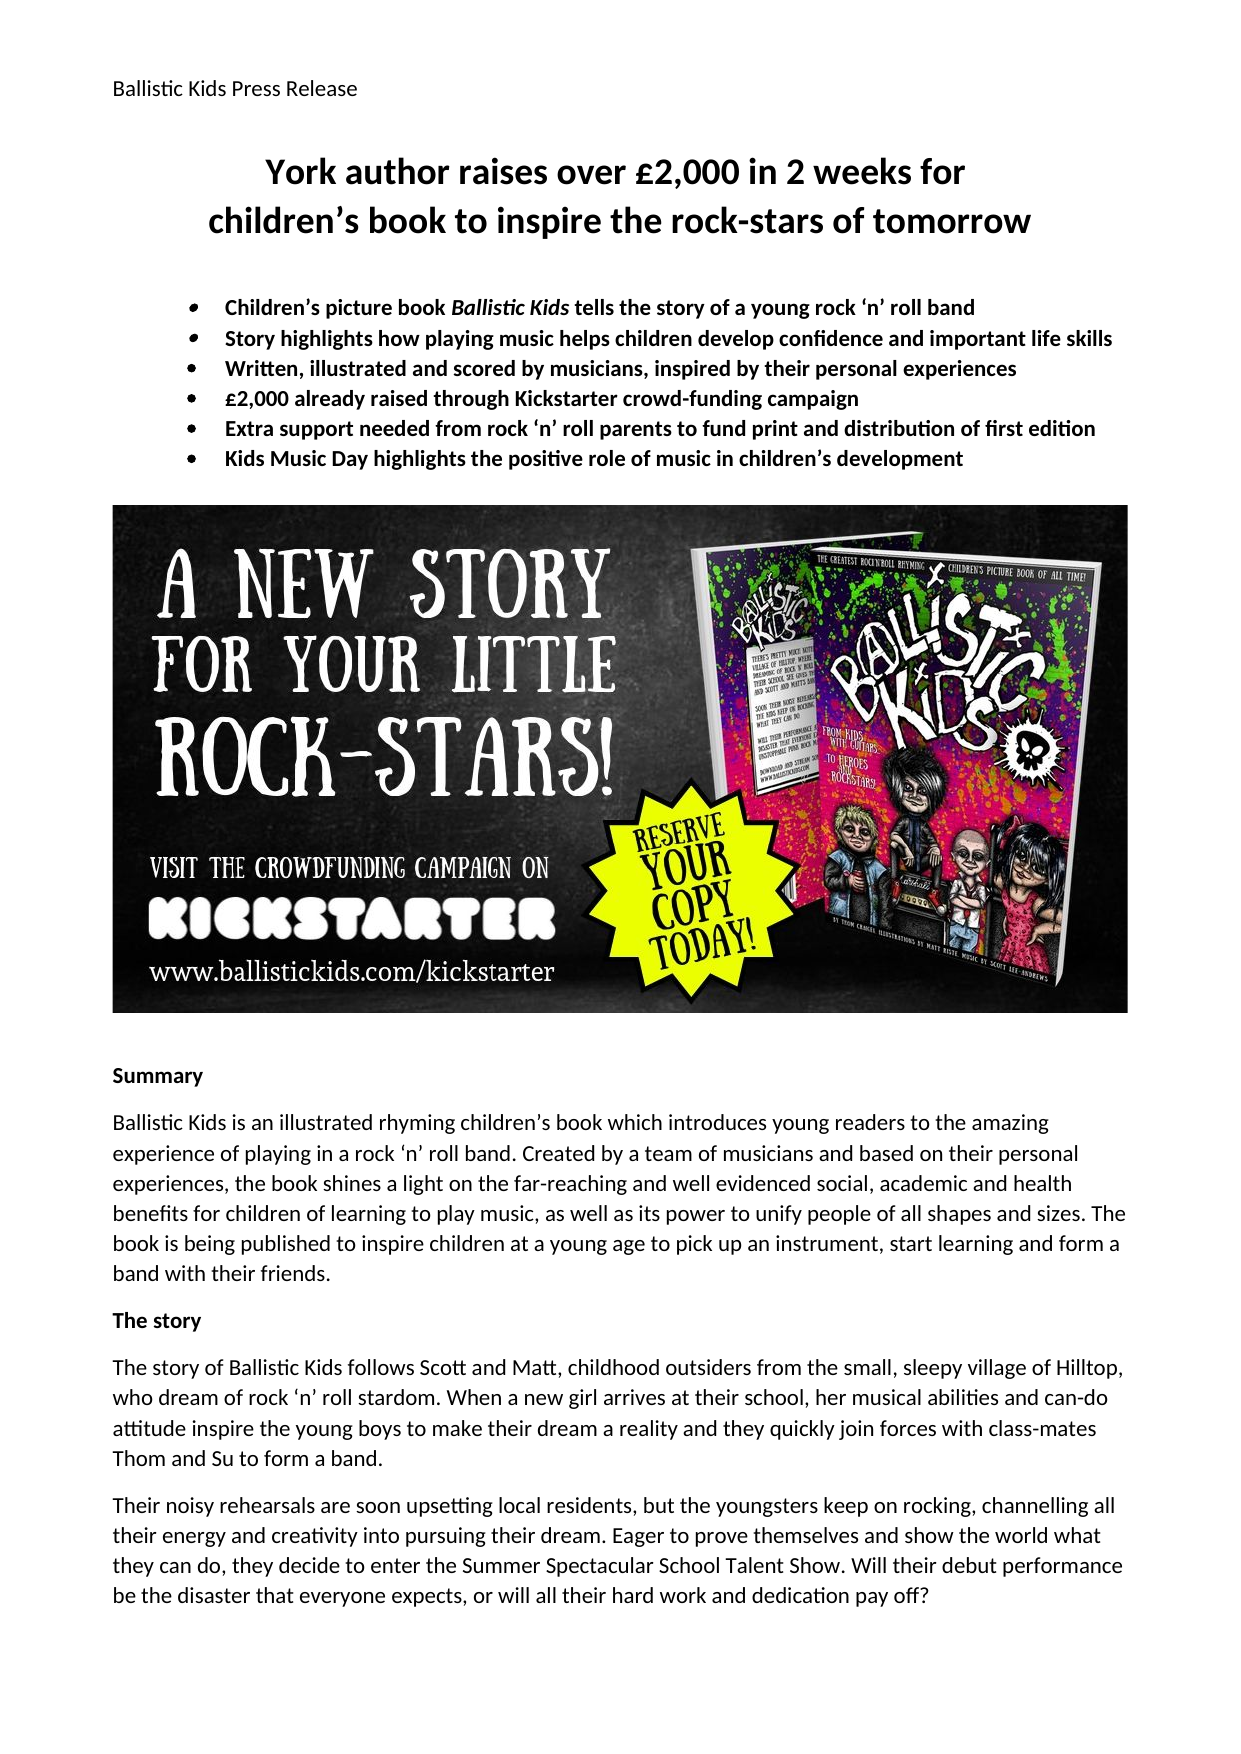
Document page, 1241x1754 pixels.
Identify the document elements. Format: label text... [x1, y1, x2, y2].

text Their noisy rehearsals are soon upsetting local residents, but the youngsters keep on rocking, channelling all their energy and creativity into pursuing their dream. Eager to prove themselves and show the world what they can do, they decide to enter the Summer Spectacular School Talent Show. Will their debut performance be the disaster that everyone expects, or will all their hard work and dedication pay off? [112, 1491, 1128, 1609]
list Kids Music Day highlights the positive role of music in children’s development [187, 444, 1128, 473]
list Extra support needed from rock ‘n’ roll parents to fund print and distribution of first edition [187, 414, 1128, 442]
list Story highlights how playing music helps children develop confidence and important life skills [187, 324, 1128, 352]
list £2,000 already raised through Kickstarter crowd-funding campaign [187, 384, 1128, 412]
text Ballistic Kids is an illustrated rhyming children’s book which introduces young readers to the amazing experience of playing in a rock ‘n’ roll band. Created by a team of musicians and based on their personal experiences, the book shines a light on the far-reaching and well evidenced social, academic and health benefits for children of learning to play music, as well as its power to unify people of all shapes and sizes. The book is being published to inspire children at a young age to pick up an instrument, start learning and form a band with their friends. [112, 1108, 1128, 1288]
text York author raises over £2,000 in 2 weeks for children’s book to inspire the rock-stars of tomorrow [112, 148, 1128, 243]
text The story of Ballistic Kids follows Scott and Matt, childhood outsiders from the small, sleepy village of Hilltop, who dream of rock ‘n’ roll stardom. When a new girl arrives at their school, her musical abilities and can-do attitude inspire the young boys to make their dream a reality and they quickly join forces with class-mates Thom and Su to form a band. [112, 1353, 1128, 1472]
text Summary [112, 1062, 1128, 1090]
list Written, illustrated and scored by musicians, inspired by their personal experiences [187, 354, 1128, 382]
text The story [112, 1306, 1128, 1334]
picture [112, 505, 1128, 1013]
list Children’s picture book Ballistic Kids tells the story of a young rock ‘n’ roll band [187, 293, 1128, 322]
